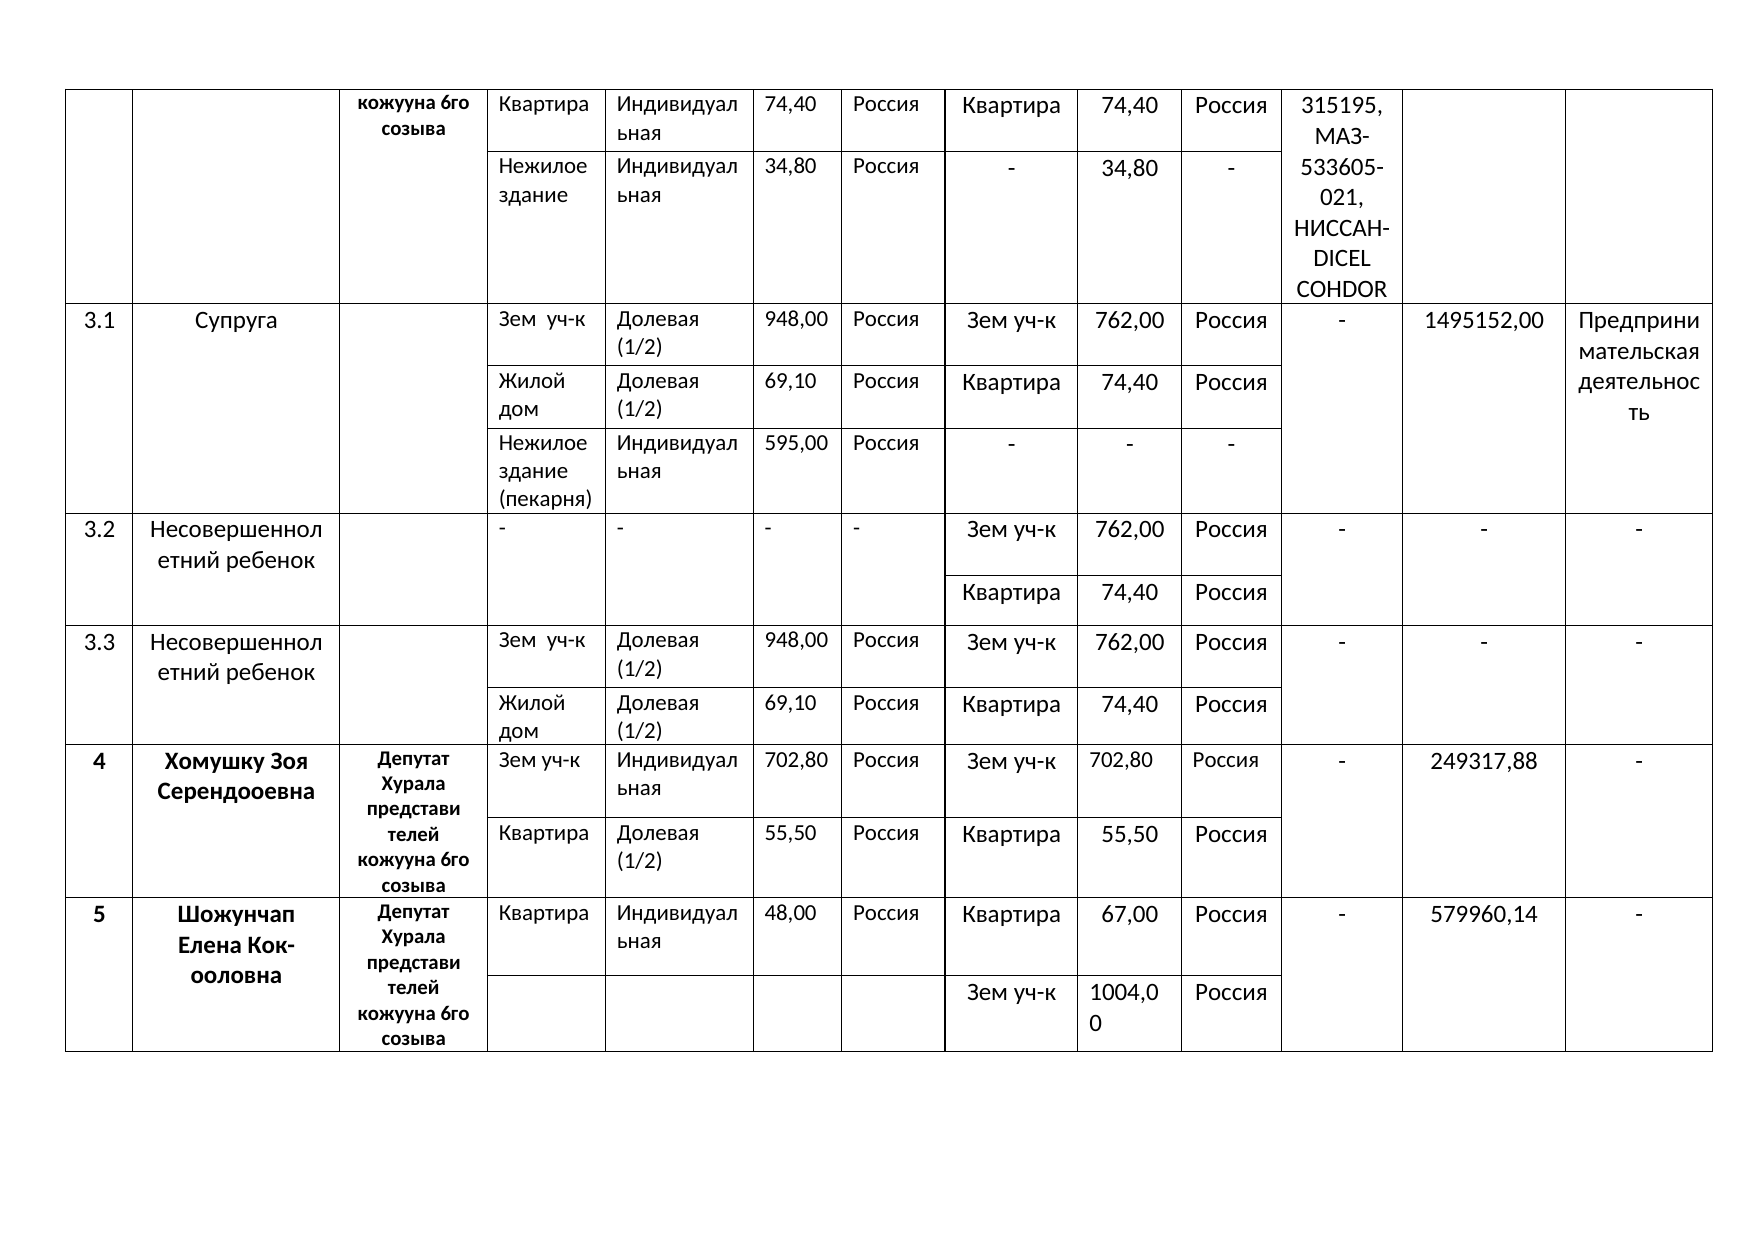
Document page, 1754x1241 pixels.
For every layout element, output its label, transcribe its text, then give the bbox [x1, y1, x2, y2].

table_cell [754, 976, 841, 1051]
table_cell - [488, 514, 605, 624]
table_cell Квартира [946, 688, 1077, 744]
table_cell - [1403, 514, 1565, 624]
table_cell 55,50 [1078, 818, 1181, 897]
table_cell Квартира [946, 90, 1077, 151]
table_cell [842, 976, 944, 1051]
table_cell Россия [842, 688, 944, 744]
table_cell Квартира [946, 818, 1077, 897]
table_cell 3.2 [66, 514, 132, 624]
table_cell - [1182, 152, 1281, 303]
table_cell 3.1 [66, 304, 132, 512]
table_cell - [1566, 626, 1712, 744]
table_cell 595,00 [754, 429, 841, 512]
table_cell Россия [1182, 90, 1281, 151]
table_cell 74,40 [1078, 688, 1181, 744]
table_cell - [946, 152, 1077, 303]
table_cell 762,00 [1078, 304, 1181, 365]
table_cell - [1566, 514, 1712, 624]
table_cell Россия [1182, 626, 1281, 687]
table_cell 702,80 [1078, 745, 1181, 817]
table_cell 948,00 [754, 626, 841, 687]
table_cell Россия [842, 304, 944, 365]
table_cell - [842, 514, 944, 624]
table_cell - [1282, 898, 1402, 1051]
table_cell Долевая (1/2) [606, 688, 753, 744]
table_cell Зем уч-к [488, 745, 605, 817]
table_cell 579960,14 [1403, 898, 1565, 1051]
table_cell Зем уч-к [946, 626, 1077, 687]
table_cell [488, 976, 605, 1051]
table_cell Несовершеннолетний ребенок [133, 626, 339, 744]
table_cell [340, 898, 487, 1051]
table_cell 762,00 [1078, 514, 1181, 574]
table_cell - [1282, 514, 1402, 624]
table_cell 74,40 [1078, 366, 1181, 427]
table_cell - [1566, 745, 1712, 897]
table_cell 762,00 [1078, 626, 1181, 687]
table_cell Квартира [946, 898, 1077, 975]
table_cell 1495152,00 [1403, 304, 1565, 512]
table_cell Долевая (1/2) [606, 366, 753, 427]
table_cell Хомушку Зоя Серендооевна [133, 745, 339, 897]
table_cell Россия [842, 818, 944, 897]
table_cell Россия [842, 745, 944, 817]
table_cell 702,80 [754, 745, 841, 817]
table_cell Квартира [946, 366, 1077, 427]
table_cell Зем уч-к [488, 626, 605, 687]
table_cell [340, 304, 487, 512]
table_cell Нежилое здание [488, 152, 605, 303]
table_cell 249317,88 [1403, 745, 1565, 897]
table_cell Россия [842, 152, 944, 303]
table_cell 1004,00 [1078, 976, 1181, 1051]
table_cell Квартира [488, 90, 605, 151]
table_cell Россия [842, 366, 944, 427]
table_cell 69,10 [754, 366, 841, 427]
table_cell Россия [1182, 366, 1281, 427]
table_cell Долевая (1/2) [606, 626, 753, 687]
table_cell Россия [1182, 745, 1281, 817]
table_cell Индивидуальная [606, 429, 753, 512]
table_cell Россия [842, 429, 944, 512]
table_cell 48,00 [754, 898, 841, 975]
table_cell Россия [842, 898, 944, 975]
table_cell - [1403, 626, 1565, 744]
table_cell Квартира [488, 898, 605, 975]
table_cell Несовершеннолетний ребенок [133, 514, 339, 624]
table_cell Индивидуальная [606, 90, 753, 151]
table_cell Россия [1182, 976, 1281, 1051]
table_cell - [1078, 429, 1181, 512]
table_cell 74,40 [1078, 576, 1181, 624]
table_cell Квартира [946, 576, 1077, 624]
table_cell 5 [66, 898, 132, 1051]
table_cell Россия [1182, 576, 1281, 624]
table_cell 74,40 [754, 90, 841, 151]
table_cell Долевая (1/2) [606, 818, 753, 897]
table_cell Жилой дом [488, 366, 605, 427]
table_cell [340, 514, 487, 624]
table_cell Долевая (1/2) [606, 304, 753, 365]
table_cell Нежилое здание (пекарня) [488, 429, 605, 512]
table_cell Жилой дом [488, 688, 605, 744]
table_cell - [1566, 898, 1712, 1051]
table_cell - [946, 429, 1077, 512]
table_cell Россия [1182, 818, 1281, 897]
table_cell Шожунчап Елена Кок-ооловна [133, 898, 339, 1051]
table_cell Индивидуальная [606, 898, 753, 975]
table_cell - [1282, 626, 1402, 744]
table_cell Зем уч-к [946, 514, 1077, 574]
table_cell Россия [1182, 898, 1281, 975]
table_cell 34,80 [1078, 152, 1181, 303]
table_cell - [1282, 304, 1402, 512]
table_cell - [1182, 429, 1281, 512]
table_cell Россия [1182, 304, 1281, 365]
table_cell Россия [842, 90, 944, 151]
table_cell 34,80 [754, 152, 841, 303]
table_cell Россия [1182, 514, 1281, 574]
table_cell [340, 626, 487, 744]
table_cell Супруга [133, 304, 339, 512]
table_cell Депутат Хурала представи телей кожууна 6го созыва [340, 745, 487, 897]
table_cell 69,10 [754, 688, 841, 744]
table_cell - [754, 514, 841, 624]
table_cell 67,00 [1078, 898, 1181, 975]
table_cell Зем уч-к [488, 304, 605, 365]
table_cell Индивидуальная [606, 152, 753, 303]
table_cell 74,40 [1078, 90, 1181, 151]
table_cell [606, 976, 753, 1051]
table_cell Квартира [488, 818, 605, 897]
table_cell Россия [842, 626, 944, 687]
table_cell Россия [1182, 688, 1281, 744]
table_cell - [1282, 745, 1402, 897]
table_cell Индивидуальная [606, 745, 753, 817]
table_cell 948,00 [754, 304, 841, 365]
table_cell Зем уч-к [946, 745, 1077, 817]
table_cell 3.3 [66, 626, 132, 744]
table_cell Зем уч-к [946, 976, 1077, 1051]
table_cell 4 [66, 745, 132, 897]
table_cell Зем уч-к [946, 304, 1077, 365]
table_cell 55,50 [754, 818, 841, 897]
table_cell - [606, 514, 753, 624]
table_cell Предпринимательская деятельность [1566, 304, 1712, 512]
